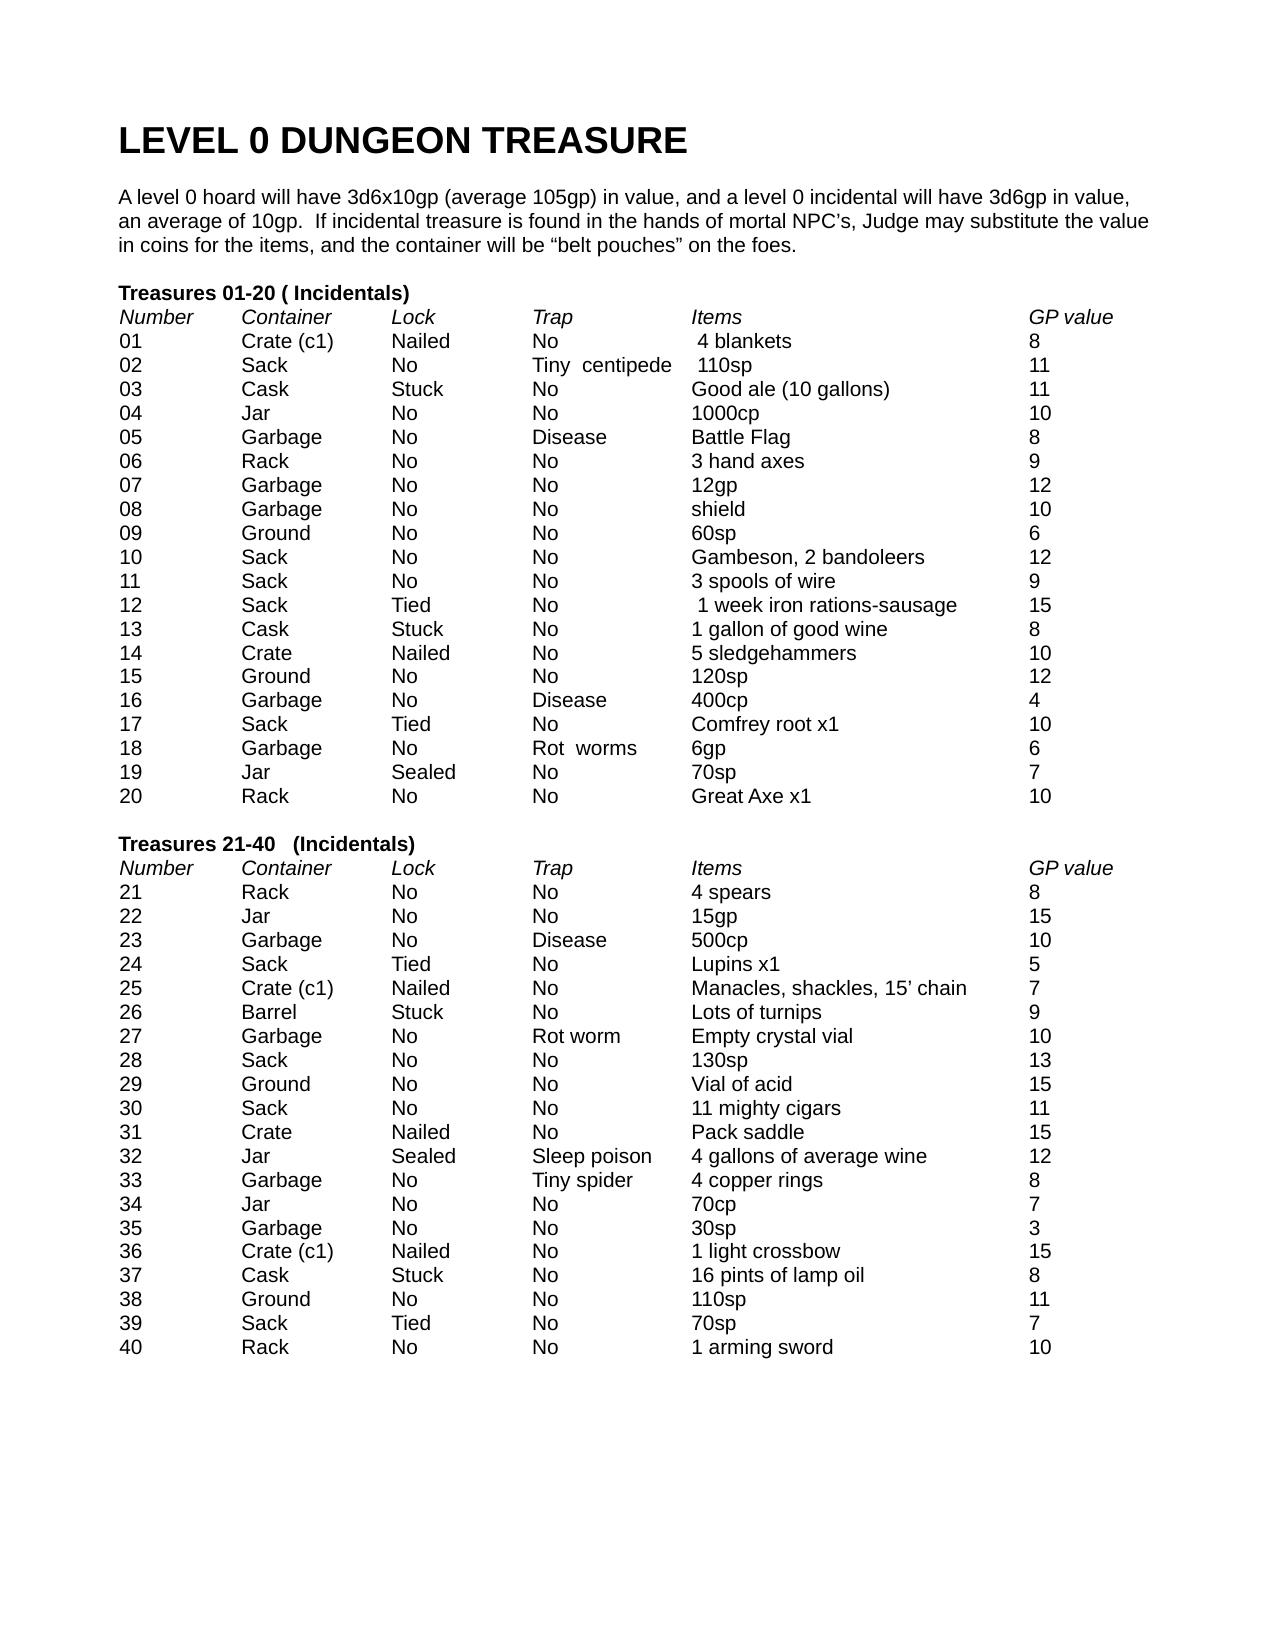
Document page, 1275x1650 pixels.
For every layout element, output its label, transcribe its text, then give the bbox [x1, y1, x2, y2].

table_cell 11 mighty cigars [690, 1096, 1027, 1119]
table_cell Sack [240, 545, 390, 568]
table_cell Nailed [390, 976, 531, 1000]
table_cell 10 [1028, 640, 1157, 664]
table_cell No [531, 1263, 690, 1287]
table_cell 16 [118, 688, 240, 712]
table_cell Ground [240, 1072, 390, 1096]
table_cell 4 blankets [690, 329, 1027, 353]
table_cell No [390, 1096, 531, 1119]
table_cell Tiny spider [531, 1168, 690, 1191]
table_cell 37 [118, 1263, 240, 1287]
table_cell 03 [118, 377, 240, 401]
table_cell Sack [240, 353, 390, 377]
table_header Lock [390, 305, 531, 329]
table_cell Stuck [390, 377, 531, 401]
table_cell No [531, 401, 690, 425]
table_cell Sealed [390, 760, 531, 784]
table_cell No [531, 329, 690, 353]
table_cell 7 [1028, 976, 1157, 1000]
table_cell 36 [118, 1239, 240, 1263]
table_cell No [531, 976, 690, 1000]
table_cell No [531, 1048, 690, 1072]
table_cell 9 [1028, 1000, 1157, 1024]
table_cell shield [690, 497, 1027, 521]
table_cell 1000cp [690, 401, 1027, 425]
table_cell Rack [240, 784, 390, 808]
table_cell No [390, 1072, 531, 1096]
table_cell 38 [118, 1287, 240, 1311]
table_cell 07 [118, 473, 240, 497]
table_cell Sack [240, 952, 390, 976]
table_cell 15gp [690, 904, 1027, 928]
table_cell 6gp [690, 736, 1027, 760]
table_cell Jar [240, 1144, 390, 1167]
table_cell 1 light crossbow [690, 1239, 1027, 1263]
table_cell Jar [240, 401, 390, 425]
table_cell No [390, 353, 531, 377]
table_cell 27 [118, 1024, 240, 1048]
table_cell Pack saddle [690, 1120, 1027, 1143]
table_cell 6 [1028, 521, 1157, 544]
table_cell Nailed [390, 1120, 531, 1143]
table_header Container [240, 856, 390, 880]
table_cell Sack [240, 593, 390, 616]
table_cell 08 [118, 497, 240, 521]
table_cell 110sp [690, 1287, 1027, 1311]
table_cell Tied [390, 1311, 531, 1335]
table_cell No [531, 593, 690, 616]
table_cell No [531, 545, 690, 568]
table_cell No [390, 1191, 531, 1215]
table_cell 14 [118, 640, 240, 664]
table_cell 3 spools of wire [690, 569, 1027, 592]
table_cell 3 hand axes [690, 449, 1027, 473]
table_cell 11 [1028, 353, 1157, 377]
text Treasures 21-40 (Incidentals) [118, 832, 1157, 856]
table_cell Disease [531, 928, 690, 952]
table_cell Tied [390, 712, 531, 736]
table_cell 4 gallons of average wine [690, 1144, 1027, 1167]
table_cell 8 [1028, 1263, 1157, 1287]
table_header Container [240, 305, 390, 329]
table_cell 12 [1028, 545, 1157, 568]
table_cell 10 [1028, 401, 1157, 425]
table_cell Tied [390, 952, 531, 976]
table_cell No [390, 569, 531, 592]
table_cell No [531, 449, 690, 473]
table_cell Rot worm [531, 1024, 690, 1048]
table_cell 10 [1028, 1024, 1157, 1048]
table_cell 11 [1028, 1096, 1157, 1119]
table_cell 12gp [690, 473, 1027, 497]
table_cell 19 [118, 760, 240, 784]
table_cell 110sp [690, 353, 1027, 377]
table_cell 8 [1028, 425, 1157, 449]
table_cell Crate (c1) [240, 976, 390, 1000]
table_cell 17 [118, 712, 240, 736]
table_header GP value [1028, 856, 1157, 880]
table_cell 70sp [690, 1311, 1027, 1335]
table_cell No [531, 952, 690, 976]
table_cell 21 [118, 880, 240, 904]
table_cell No [531, 1120, 690, 1143]
table_cell No [390, 1215, 531, 1239]
table_cell 24 [118, 952, 240, 976]
table_cell No [390, 1287, 531, 1311]
table_cell 15 [118, 664, 240, 688]
table_cell 23 [118, 928, 240, 952]
table_cell No [531, 1239, 690, 1263]
table_header Lock [390, 856, 531, 880]
table_cell 15 [1028, 1072, 1157, 1096]
table_cell 05 [118, 425, 240, 449]
table_cell Crate [240, 640, 390, 664]
table_cell 20 [118, 784, 240, 808]
table_cell Stuck [390, 616, 531, 640]
table_cell No [531, 1215, 690, 1239]
table_cell 8 [1028, 880, 1157, 904]
table_cell Barrel [240, 1000, 390, 1024]
table_cell 15 [1028, 904, 1157, 928]
table_header Number [118, 305, 240, 329]
table_header GP value [1028, 305, 1157, 329]
table_cell 130sp [690, 1048, 1027, 1072]
table_header Trap [531, 856, 690, 880]
table_cell No [390, 545, 531, 568]
table_cell No [390, 736, 531, 760]
table_cell 40 [118, 1335, 240, 1365]
table_cell 10 [1028, 712, 1157, 736]
table_cell Sack [240, 1048, 390, 1072]
table_cell Garbage [240, 473, 390, 497]
table_cell 02 [118, 353, 240, 377]
table_cell No [531, 497, 690, 521]
table_cell 7 [1028, 1191, 1157, 1215]
table_cell No [390, 521, 531, 544]
table_cell Good ale (10 gallons) [690, 377, 1027, 401]
table_cell Rack [240, 449, 390, 473]
table_cell No [390, 449, 531, 473]
table_cell No [531, 664, 690, 688]
table_cell Garbage [240, 928, 390, 952]
table_cell 11 [1028, 377, 1157, 401]
table_cell No [390, 1168, 531, 1191]
table_cell Nailed [390, 1239, 531, 1263]
table_cell No [390, 664, 531, 688]
table_cell 10 [1028, 1335, 1157, 1365]
table_cell Manacles, shackles, 15’ chain [690, 976, 1027, 1000]
table_cell Cask [240, 616, 390, 640]
table_cell 8 [1028, 329, 1157, 353]
table_header Trap [531, 305, 690, 329]
table_cell Stuck [390, 1263, 531, 1287]
table_cell Garbage [240, 1024, 390, 1048]
table_cell Jar [240, 1191, 390, 1215]
table_cell Battle Flag [690, 425, 1027, 449]
table_cell No [531, 1000, 690, 1024]
table_cell Sack [240, 569, 390, 592]
table_cell No [531, 473, 690, 497]
table_cell 34 [118, 1191, 240, 1215]
table_cell 31 [118, 1120, 240, 1143]
table_cell Garbage [240, 1215, 390, 1239]
table_cell Tiny centipede [531, 353, 690, 377]
table_header Items [690, 305, 1027, 329]
text A level 0 hoard will have 3d6x10gp (average 105gp) in value, and a level 0 incidental will have 3d6gp in value, an average of 10gp. If incidental treasure is found in the hands of mortal NPC’s, Judge may substitute the value in coins for the items, and the container will be “belt pouches” on the foes. [118, 185, 1157, 257]
table_cell Nailed [390, 329, 531, 353]
table_cell Sealed [390, 1144, 531, 1167]
table_cell Disease [531, 425, 690, 449]
table_cell Rack [240, 1335, 390, 1365]
table_cell 12 [1028, 473, 1157, 497]
table_cell Tied [390, 593, 531, 616]
table_cell 15 [1028, 593, 1157, 616]
table_cell No [390, 784, 531, 808]
table_cell No [390, 497, 531, 521]
table_cell 13 [1028, 1048, 1157, 1072]
table_cell 10 [1028, 928, 1157, 952]
table_cell 09 [118, 521, 240, 544]
table_cell Ground [240, 1287, 390, 1311]
table_cell No [390, 1335, 531, 1365]
table_cell Vial of acid [690, 1072, 1027, 1096]
table_cell 15 [1028, 1120, 1157, 1143]
table_cell 9 [1028, 569, 1157, 592]
table_cell 5 sledgehammers [690, 640, 1027, 664]
table_cell Rot worms [531, 736, 690, 760]
table_cell 26 [118, 1000, 240, 1024]
table_cell No [531, 640, 690, 664]
table_cell 9 [1028, 449, 1157, 473]
table_cell 32 [118, 1144, 240, 1167]
table_cell 5 [1028, 952, 1157, 976]
table_cell Sack [240, 1311, 390, 1335]
table_cell No [531, 616, 690, 640]
table_cell No [390, 880, 531, 904]
table_cell Sack [240, 1096, 390, 1119]
table_cell 6 [1028, 736, 1157, 760]
table_cell 10 [1028, 784, 1157, 808]
table_cell No [531, 1072, 690, 1096]
table_cell Cask [240, 1263, 390, 1287]
table_cell Rack [240, 880, 390, 904]
table_cell No [531, 784, 690, 808]
table_cell No [390, 928, 531, 952]
table_cell 04 [118, 401, 240, 425]
table_cell No [390, 1024, 531, 1048]
table_cell Jar [240, 904, 390, 928]
table_cell 4 spears [690, 880, 1027, 904]
table_cell 10 [1028, 497, 1157, 521]
table_cell No [531, 1287, 690, 1311]
table_cell 4 [1028, 688, 1157, 712]
table_cell No [531, 880, 690, 904]
table_cell No [531, 377, 690, 401]
table_cell 10 [118, 545, 240, 568]
table_cell Garbage [240, 425, 390, 449]
table_cell 16 pints of lamp oil [690, 1263, 1027, 1287]
table_cell No [531, 760, 690, 784]
table_cell No [531, 1096, 690, 1119]
table_cell No [531, 569, 690, 592]
table_cell No [531, 904, 690, 928]
table_cell Ground [240, 664, 390, 688]
table_cell Garbage [240, 688, 390, 712]
table_cell No [390, 425, 531, 449]
table_cell 12 [1028, 1144, 1157, 1167]
table_cell Empty crystal vial [690, 1024, 1027, 1048]
table_cell 500cp [690, 928, 1027, 952]
table_cell 1 week iron rations-sausage [690, 593, 1027, 616]
table_cell Lots of turnips [690, 1000, 1027, 1024]
table_cell 70cp [690, 1191, 1027, 1215]
table_cell 30sp [690, 1215, 1027, 1239]
table_cell No [531, 1191, 690, 1215]
table_cell Lupins x1 [690, 952, 1027, 976]
table_cell Sleep poison [531, 1144, 690, 1167]
table_cell 06 [118, 449, 240, 473]
table_cell Gambeson, 2 bandoleers [690, 545, 1027, 568]
table_cell Cask [240, 377, 390, 401]
table_cell Great Axe x1 [690, 784, 1027, 808]
table_cell 15 [1028, 1239, 1157, 1263]
table_cell No [390, 688, 531, 712]
table_cell No [390, 401, 531, 425]
table_cell 7 [1028, 1311, 1157, 1335]
table_cell 25 [118, 976, 240, 1000]
table_cell Disease [531, 688, 690, 712]
table_cell 22 [118, 904, 240, 928]
table_cell 11 [1028, 1287, 1157, 1311]
table_cell Crate (c1) [240, 1239, 390, 1263]
table_cell 33 [118, 1168, 240, 1191]
table_cell 13 [118, 616, 240, 640]
table_cell Garbage [240, 1168, 390, 1191]
text LEVEL 0 DUNGEON TREASURE [118, 118, 1157, 161]
table_cell 18 [118, 736, 240, 760]
table_cell 1 gallon of good wine [690, 616, 1027, 640]
table_cell No [531, 521, 690, 544]
table_cell Jar [240, 760, 390, 784]
table_cell 400cp [690, 688, 1027, 712]
table_cell 12 [1028, 664, 1157, 688]
table_cell 7 [1028, 760, 1157, 784]
table_cell 11 [118, 569, 240, 592]
table_cell 70sp [690, 760, 1027, 784]
table_header Number [118, 856, 240, 880]
table_cell No [390, 1048, 531, 1072]
table_header Items [690, 856, 1027, 880]
table_cell 01 [118, 329, 240, 353]
table_cell No [531, 1311, 690, 1335]
table_cell 60sp [690, 521, 1027, 544]
table_cell Comfrey root x1 [690, 712, 1027, 736]
table_cell 39 [118, 1311, 240, 1335]
table_cell 8 [1028, 616, 1157, 640]
table_cell Crate (c1) [240, 329, 390, 353]
table_cell 1 arming sword [690, 1335, 1027, 1365]
table_cell 30 [118, 1096, 240, 1119]
table_cell Garbage [240, 736, 390, 760]
table_cell Stuck [390, 1000, 531, 1024]
table_cell 4 copper rings [690, 1168, 1027, 1191]
table_cell Nailed [390, 640, 531, 664]
table_cell No [531, 712, 690, 736]
table_cell Crate [240, 1120, 390, 1143]
table_cell 120sp [690, 664, 1027, 688]
table_cell No [531, 1335, 690, 1365]
table_cell Garbage [240, 497, 390, 521]
table_cell Ground [240, 521, 390, 544]
table_cell 35 [118, 1215, 240, 1239]
table_cell 3 [1028, 1215, 1157, 1239]
table_cell No [390, 904, 531, 928]
table_cell 8 [1028, 1168, 1157, 1191]
table_cell 28 [118, 1048, 240, 1072]
table_cell 12 [118, 593, 240, 616]
table_cell No [390, 473, 531, 497]
text Treasures 01-20 ( Incidentals) [118, 281, 1157, 305]
table_cell Sack [240, 712, 390, 736]
table_cell 29 [118, 1072, 240, 1096]
